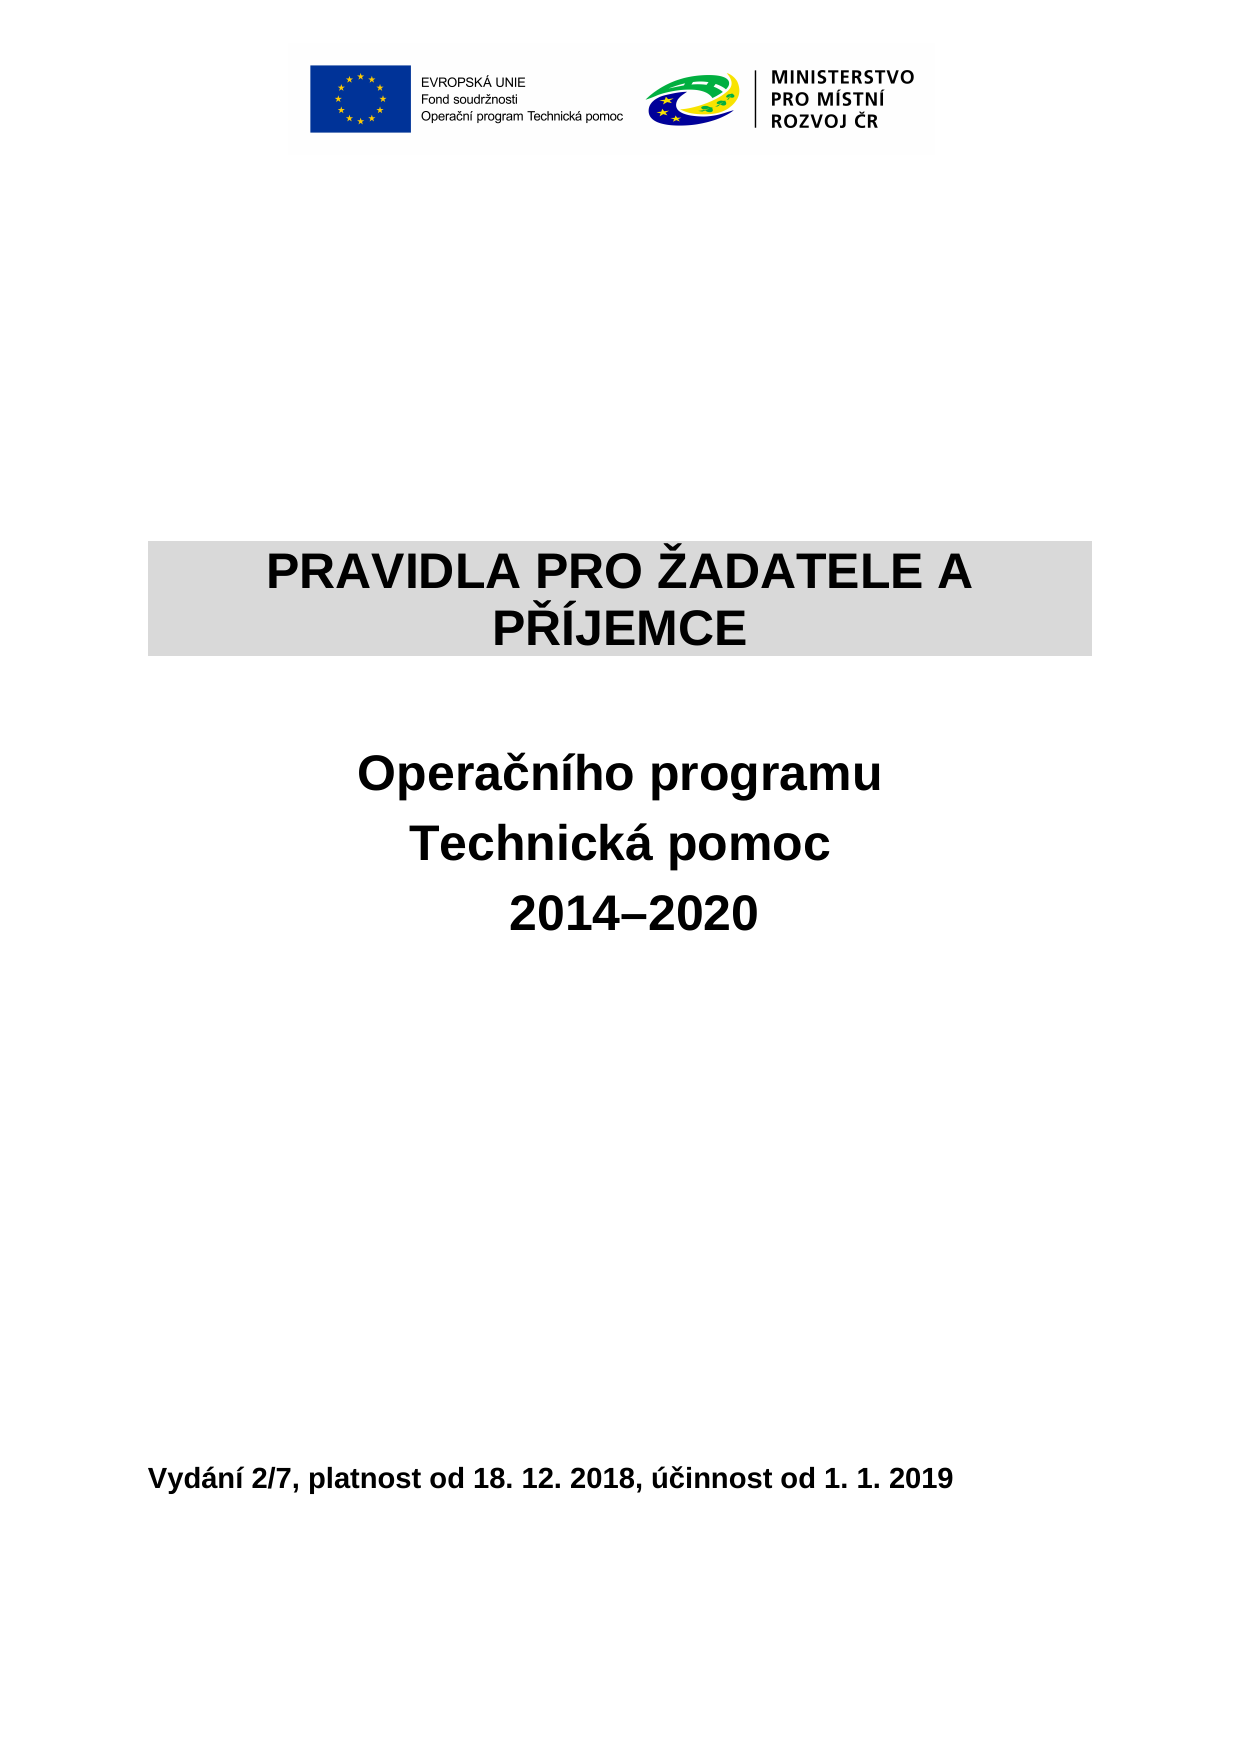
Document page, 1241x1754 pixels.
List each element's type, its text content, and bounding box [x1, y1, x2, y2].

text Vydání 2/7, platnost od 18. 12. 2018, účinnost od 1. 1. 2019 [148, 1461, 1092, 1494]
text Operačního programu [148, 744, 1092, 801]
text 2014–2020 [295, 884, 1092, 941]
text Technická pomoc [148, 814, 1092, 871]
text Pravidla pro žadatele a příjemce [148, 541, 1092, 656]
picture [288, 43, 936, 155]
